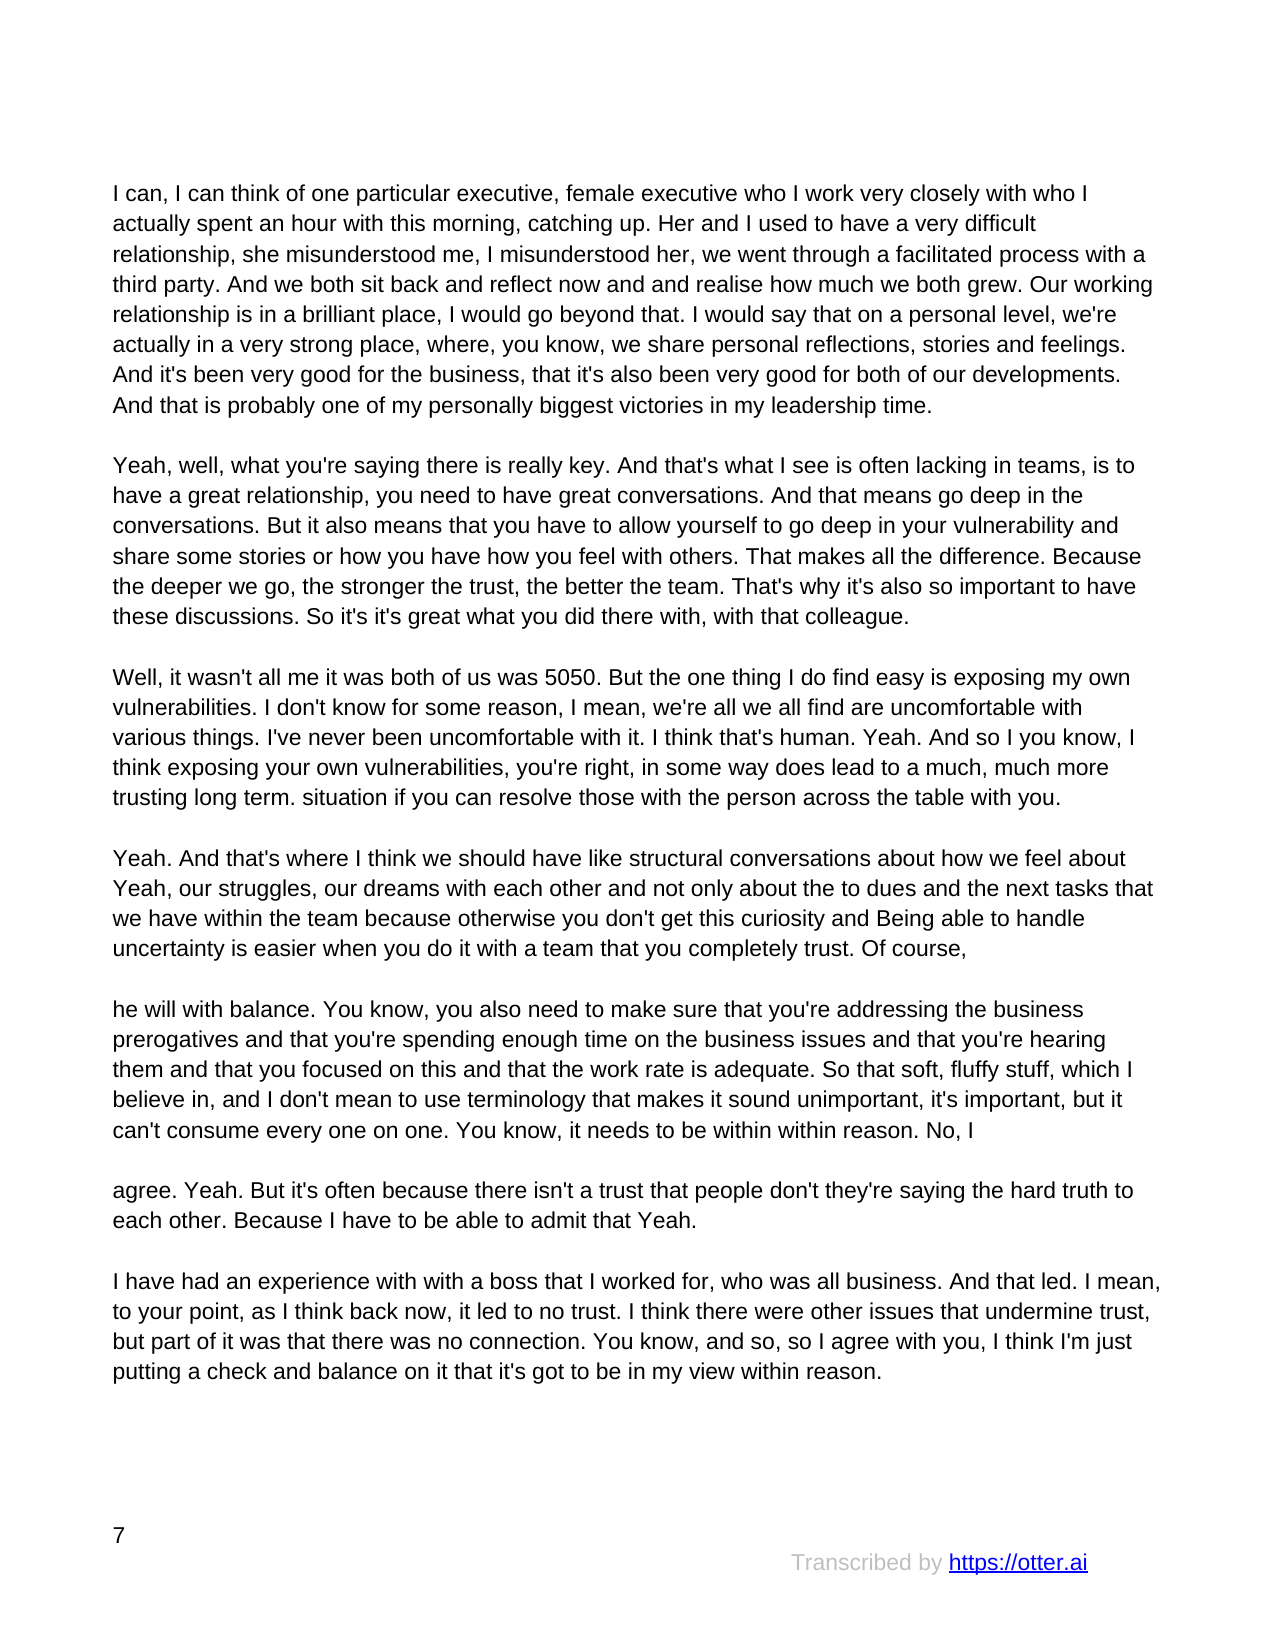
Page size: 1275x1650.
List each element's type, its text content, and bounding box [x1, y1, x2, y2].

text I have had an experience with with a boss that I worked for, who was all business. And that led. I mean, to your point, as I think back now, it led to no trust. I think there were other issues that undermine trust, but part of it was that there was no connection. You know, and so, so I agree with you, I think I'm just putting a check and balance on it that it's got to be in my view within reason. [112, 1268, 1162, 1385]
text he will with balance. You know, you also need to make sure that you're addressing the business prerogatives and that you're spending enough time on the business issues and that you're hearing them and that you focused on this and that the work rate is adequate. So that soft, fluffy stuff, which I believe in, and I don't mean to use terminology that makes it sound unimportant, it's important, but it can't consume every one on one. You know, it needs to be within within reason. No, I [112, 996, 1162, 1143]
text Well, it wasn't all me it was both of us was 5050. But the one thing I do find easy is exposing my own vulnerabilities. I don't know for some reason, I mean, we're all we all find are uncomfortable with various things. I've never been uncomfortable with it. I think that's human. Yeah. And so I you know, I think exposing your own vulnerabilities, you're right, in some way does lead to a much, much more trusting long term. situation if you can resolve those with the person across the table with you. [112, 663, 1162, 811]
text agree. Yeah. But it's often because there isn't a trust that people don't they're saying the hard truth to each other. Because I have to be able to admit that Yeah. [112, 1177, 1162, 1234]
text Yeah. And that's where I think we should have like structural conversations about how we feel about Yeah, our struggles, our dreams with each other and not only about the to dues and the next tasks that we have within the team because otherwise you don't get this curiosity and Being able to handle uncertainty is easier when you do it with a team that you completely trust. Of course, [112, 845, 1162, 962]
text Yeah, well, what you're saying there is really key. And that's what I see is often lacking in teams, is to have a great relationship, you need to have great conversations. And that means go deep in the conversations. But it also means that you have to allow yourself to go deep in your vulnerability and share some stories or how you have how you feel with others. That makes all the difference. Because the deeper we go, the stronger the trust, the better the team. That's why it's also so important to have these discussions. So it's it's great what you did there with, with that colleague. [112, 452, 1162, 629]
text I can, I can think of one particular executive, female executive who I work very closely with who I actually spent an hour with this morning, catching up. Her and I used to have a very difficult relationship, she misunderstood me, I misunderstood her, we went through a facilitated process with a third party. And we both sit back and reflect now and and realise how much we both grew. Our working relationship is in a brilliant place, I would go beyond that. I would say that on a personal level, we're actually in a very strong place, where, you know, we share personal reflections, stories and feelings. And it's been very good for the business, that it's also been very good for both of our developments. And that is probably one of my personally biggest victories in my leadership time. [112, 180, 1162, 418]
